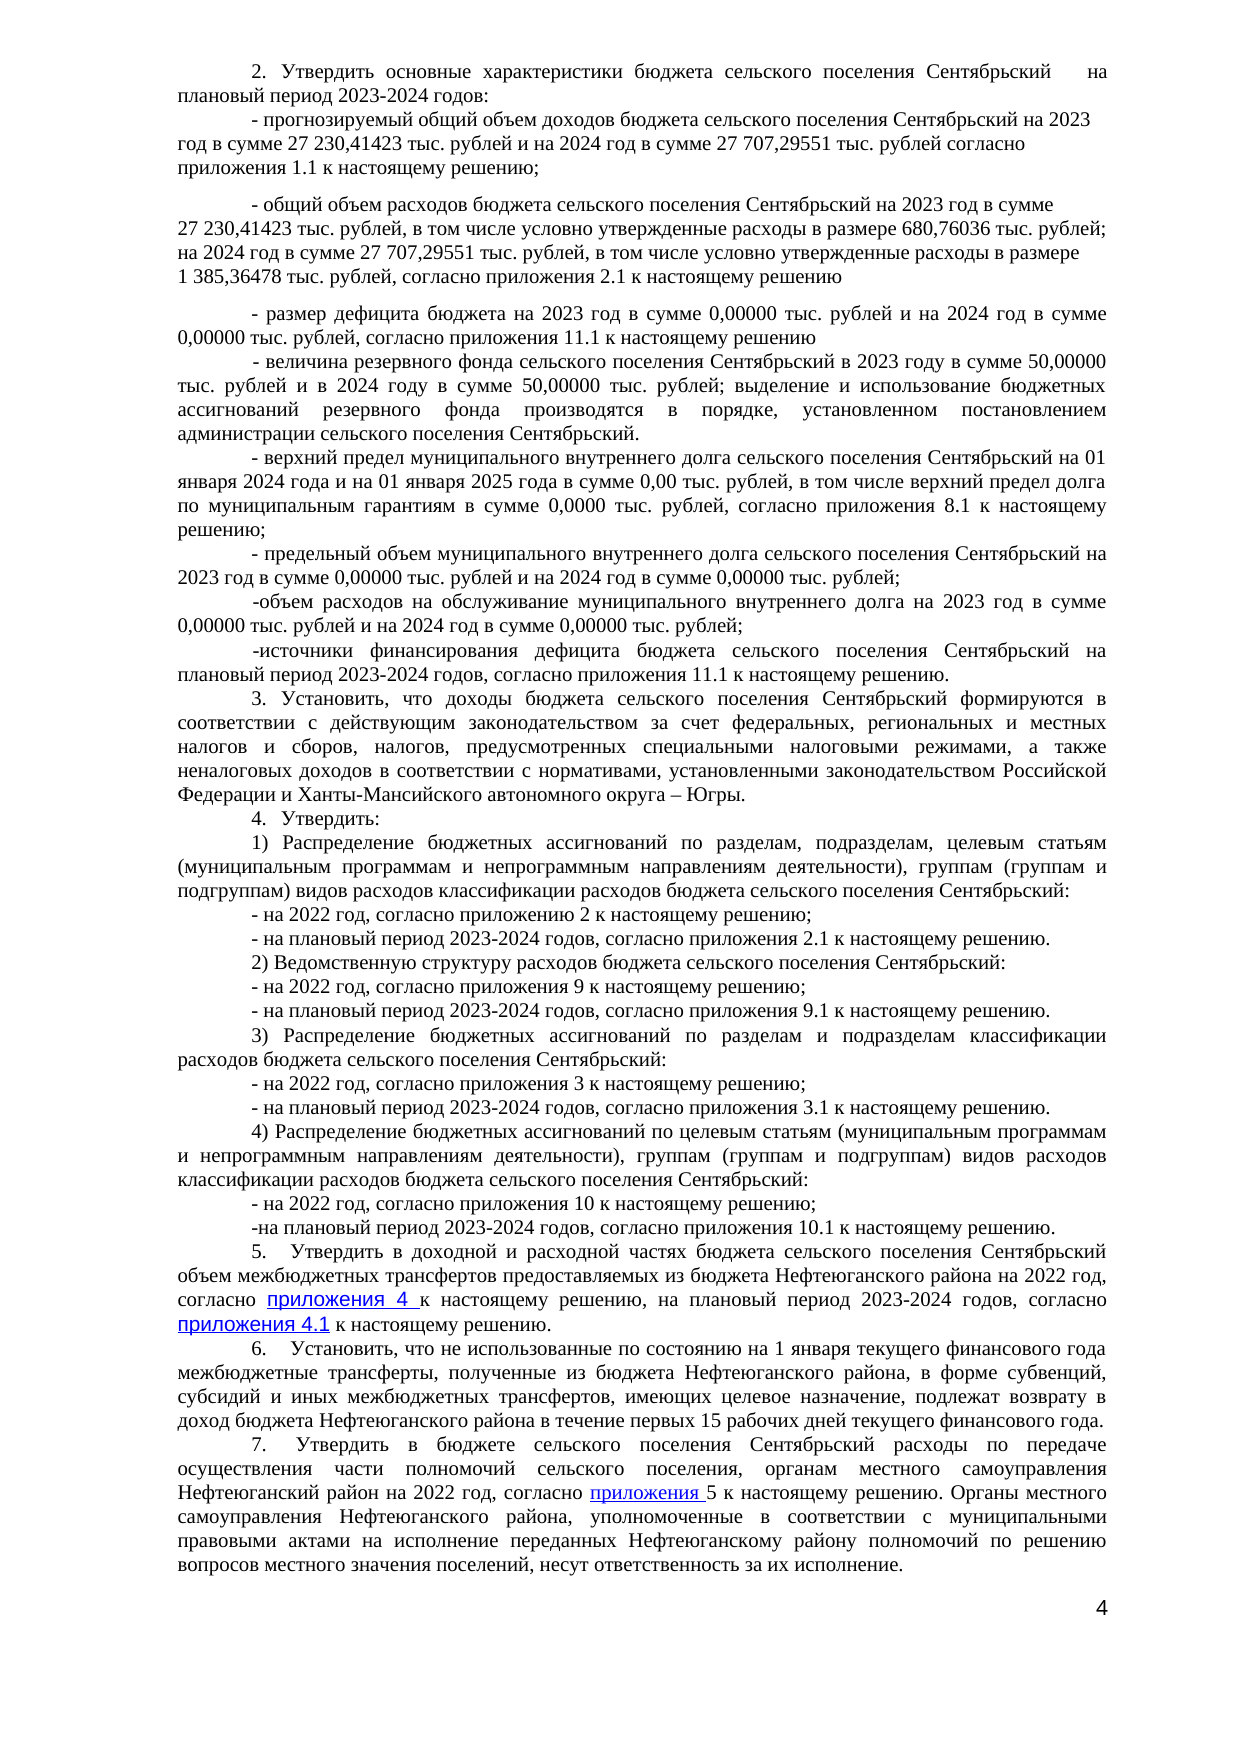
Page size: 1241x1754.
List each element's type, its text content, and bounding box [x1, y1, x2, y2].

list Установить, что доходы бюджета сельского поселения Сентябрьский формируются в соответствии с действующим законодательством за счет федеральных, региональных и местных налогов и сборов, налогов, предусмотренных специальными налоговыми режимами, а также неналоговых доходов в соответствии с нормативами, установленными законодательством Российской Федерации и Ханты-Мансийского автономного округа – Югры. [177, 686, 1107, 806]
text - размер дефицита бюджета на 2023 год в сумме 0,00000 тыс. рублей и на 2024 год в сумме 0,00000 тыс. рублей, согласно приложения 11.1 к настоящему решению [177, 301, 1107, 349]
text - верхний предел муниципального внутреннего долга сельского поселения Сентябрьский на 01 января 2024 года и на 01 января 2025 года в сумме 0,00 тыс. рублей, в том числе верхний предел долга по муниципальным гарантиям в сумме 0,0000 тыс. рублей, согласно приложения 8.1 к настоящему решению; [177, 445, 1107, 541]
text 2) Ведомственную структуру расходов бюджета сельского поселения Сентябрьский: [177, 950, 1107, 974]
text - предельный объем муниципального внутреннего долга сельского поселения Сентябрьский на 2023 год в сумме 0,00000 тыс. рублей и на 2024 год в сумме 0,00000 тыс. рублей; [177, 541, 1107, 589]
text - величина резервного фонда сельского поселения Сентябрьский в 2023 году в сумме 50,00000 тыс. рублей и в 2024 году в сумме 50,00000 тыс. рублей; выделение и использование бюджетных ассигнований резервного фонда производятся в порядке, установленном постановлением администрации сельского поселения Сентябрьский. [177, 349, 1107, 445]
text 1) Распределение бюджетных ассигнований по разделам, подразделам, целевым статьям (муниципальным программам и непрограммным направлениям деятельности), группам (группам и подгруппам) видов расходов классификации расходов бюджета сельского поселения Сентябрьский: [177, 830, 1107, 902]
text -источники финансирования дефицита бюджета сельского поселения Сентябрьский на плановый период 2023-2024 годов, согласно приложения 11.1 к настоящему решению. [177, 637, 1107, 686]
text - на 2022 год, согласно приложения 9 к настоящему решению; [177, 974, 1107, 998]
list Утвердить в доходной и расходной частях бюджета сельского поселения Сентябрьский объем межбюджетных трансфертов предоставляемых из бюджета Нефтеюганского района на 2022 год, согласно приложения 4 к настоящему решению, на плановый период 2023-2024 годов, согласно приложения 4.1 к настоящему решению. [177, 1239, 1107, 1336]
text - на плановый период 2023-2024 годов, согласно приложения 9.1 к настоящему решению. [177, 998, 1107, 1022]
list Установить, что не использованные по состоянию на 1 января текущего финансового года межбюджетные трансферты, полученные из бюджета Нефтеюганского района, в форме субвенций, субсидий и иных межбюджетных трансфертов, имеющих целевое назначение, подлежат возврату в доход бюджета Нефтеюганского района в течение первых 15 рабочих дней текущего финансового года. [177, 1336, 1107, 1432]
text 3) Распределение бюджетных ассигнований по разделам и подразделам классификации расходов бюджета сельского поселения Сентябрьский: [177, 1022, 1107, 1071]
text - на 2022 год, согласно приложения 3 к настоящему решению; [177, 1071, 1107, 1095]
list Утвердить основные характеристики бюджета сельского поселения Сентябрьский на плановый период 2023-2024 годов: [177, 59, 1107, 107]
text - на плановый период 2023-2024 годов, согласно приложения 2.1 к настоящему решению. [177, 926, 1107, 950]
list Утвердить в бюджете сельского поселения Сентябрьский расходы по передаче осуществления части полномочий сельского поселения, органам местного самоуправления Нефтеюганский район на 2022 год, согласно приложения 5 к настоящему решению. Органы местного самоуправления Нефтеюганского района, уполномоченные в соответствии с муниципальными правовыми актами на исполнение переданных Нефтеюганскому району полномочий по решению вопросов местного значения поселений, несут ответственность за их исполнение. [177, 1432, 1107, 1576]
text -объем расходов на обслуживание муниципального внутреннего долга на 2023 год в сумме 0,00000 тыс. рублей и на 2024 год в сумме 0,00000 тыс. рублей; [177, 589, 1107, 637]
text - на 2022 год, согласно приложению 2 к настоящему решению; [177, 902, 1107, 926]
text - на 2022 год, согласно приложения 10 к настоящему решению; [177, 1191, 1107, 1215]
text -на плановый период 2023-2024 годов, согласно приложения 10.1 к настоящему решению. [177, 1215, 1107, 1239]
list Утвердить: [177, 806, 1107, 830]
text - на плановый период 2023-2024 годов, согласно приложения 3.1 к настоящему решению. [177, 1095, 1107, 1119]
text - общий объем расходов бюджета сельского поселения Сентябрьский на 2023 год в сумме 27 230,41423 тыс. рублей, в том числе условно утвержденные расходы в размере 680,76036 тыс. рублей; на 2024 год в сумме 27 707,29551 тыс. рублей, в том числе условно утвержденные расходы в размере 1 385,36478 тыс. рублей, согласно приложения 2.1 к настоящему решению [177, 192, 1108, 288]
text 4) Распределение бюджетных ассигнований по целевым статьям (муниципальным программам и непрограммным направлениям деятельности), группам (группам и подгруппам) видов расходов классификации расходов бюджета сельского поселения Сентябрьский: [177, 1119, 1107, 1191]
text - прогнозируемый общий объем доходов бюджета сельского поселения Сентябрьский на 2023 год в сумме 27 230,41423 тыс. рублей и на 2024 год в сумме 27 707,29551 тыс. рублей согласно приложения 1.1 к настоящему решению; [177, 107, 1108, 179]
